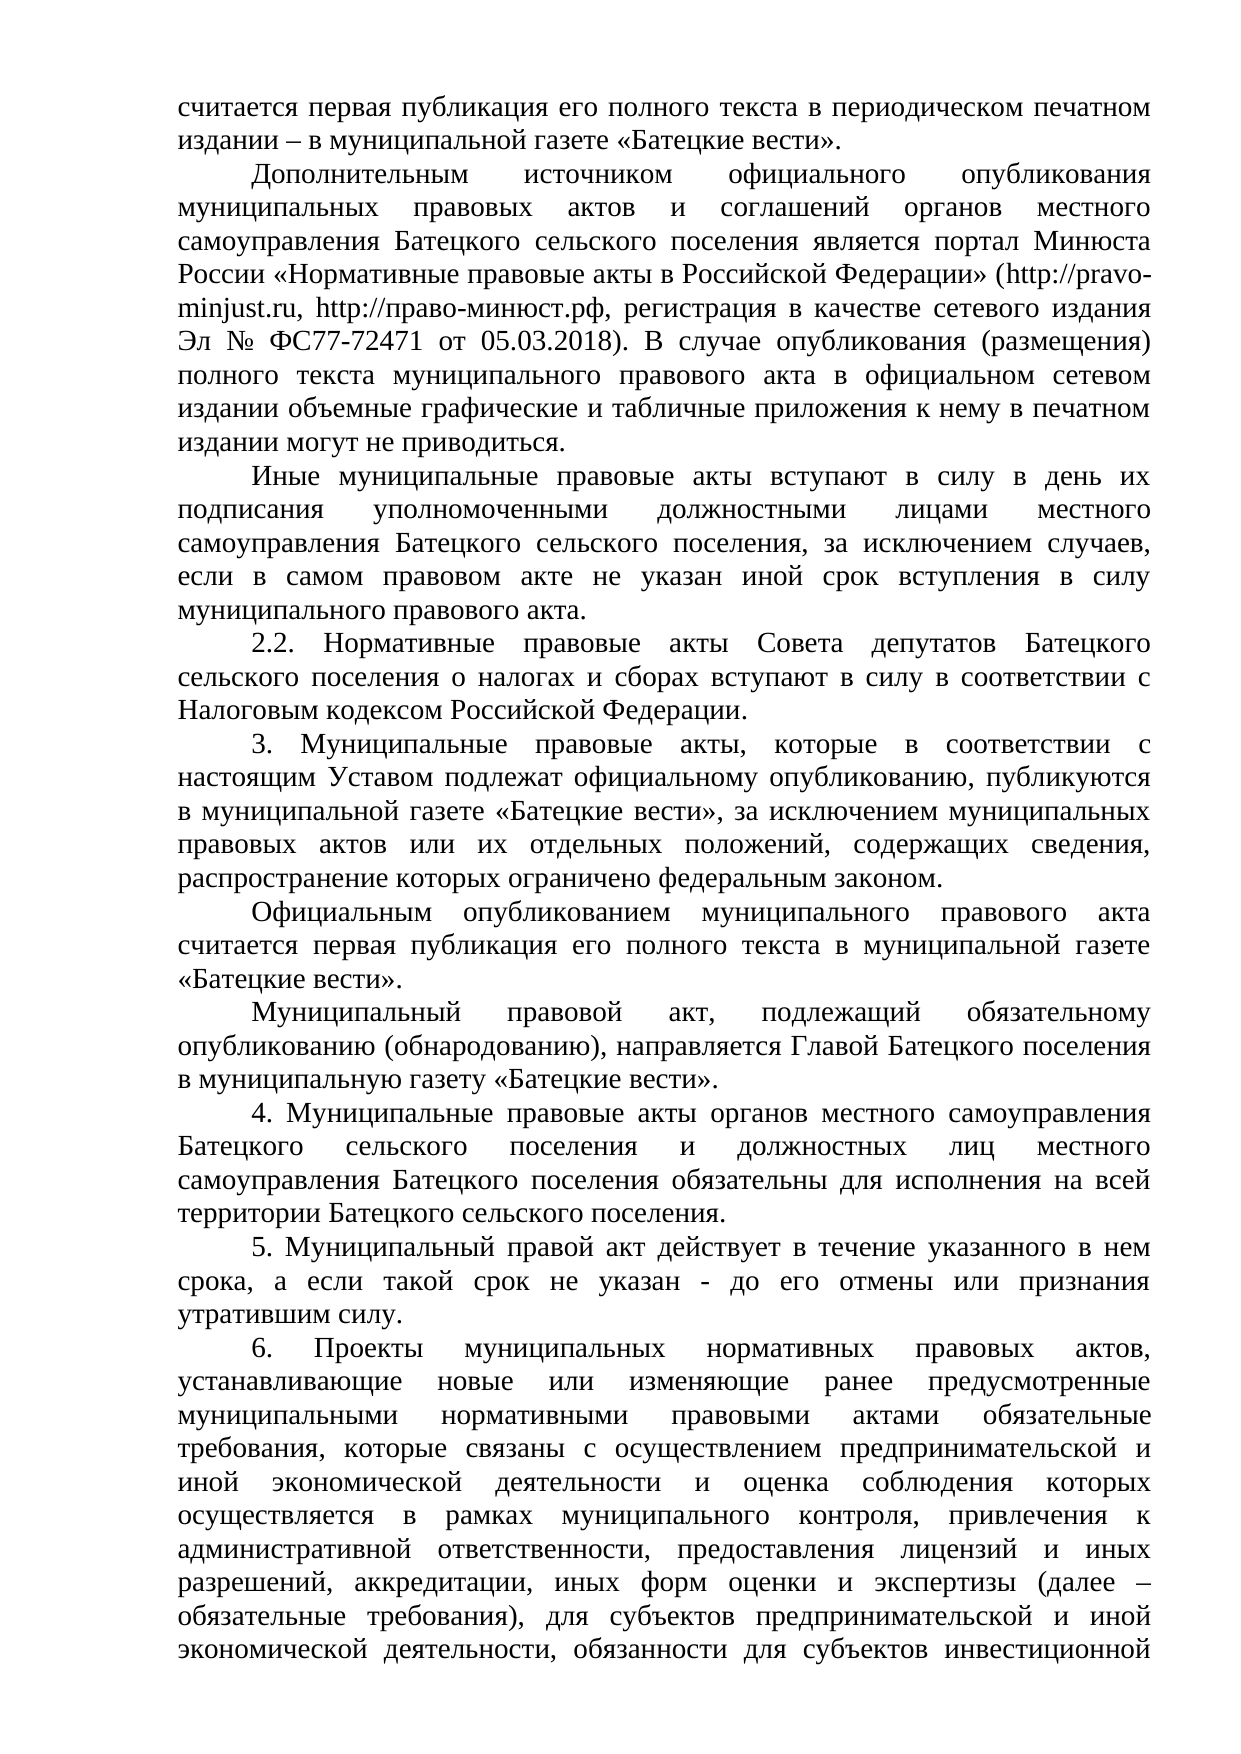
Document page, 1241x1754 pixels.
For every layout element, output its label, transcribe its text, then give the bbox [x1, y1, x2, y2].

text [177, 89, 1152, 156]
text Официальным опубликованием муниципального правового акта считается первая публикация его полного текста в муниципальной газете «Батецкие вести». [177, 894, 1152, 994]
text Дополнительным источником официального опубликования муниципальных правовых актов и соглашений органов местного самоуправления Батецкого сельского поселения является портал Минюста России «Нормативные правовые акты в Российской Федерации» (http://pravo-minjust.ru, http://право-минюст.рф, регистрация в качестве сетевого издания Эл № ФС77-72471 от 05.03.2018). В случае опубликования (размещения) полного текста муниципального правового акта в официальном сетевом издании объемные графические и табличные приложения к нему в печатном издании могут не приводиться. [177, 156, 1152, 458]
text Иные муниципальные правовые акты вступают в силу в день их подписания уполномоченными должностными лицами местного самоуправления Батецкого сельского поселения, за исключением случаев, если в самом правовом акте не указан иной срок вступления в силу муниципального правового акта. [177, 458, 1152, 625]
text 2.2. Нормативные правовые акты Совета депутатов Батецкого сельского поселения о налогах и сборах вступают в силу в соответствии с Налоговым кодексом Российской Федерации. [177, 625, 1152, 726]
text Муниципальный правовой акт, подлежащий обязательному опубликованию (обнародованию), направляется Главой Батецкого поселения в муниципальную газету «Батецкие вести». [177, 994, 1152, 1095]
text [177, 1330, 1152, 1665]
text 3. Муниципальные правовые акты, которые в соответствии с настоящим Уставом подлежат официальному опубликованию, публикуются в муниципальной газете «Батецкие вести», за исключением муниципальных правовых актов или их отдельных положений, содержащих сведения, распространение которых ограничено федеральным законом. [177, 726, 1152, 894]
text 4. Муниципальные правовые акты органов местного самоуправления Батецкого сельского поселения и должностных лиц местного самоуправления Батецкого поселения обязательны для исполнения на всей территории Батецкого сельского поселения. [177, 1095, 1152, 1229]
text 5. Муниципальный правой акт действует в течение указанного в нем срока, а если такой срок не указан - до его отмены или признания утратившим силу. [177, 1229, 1152, 1330]
